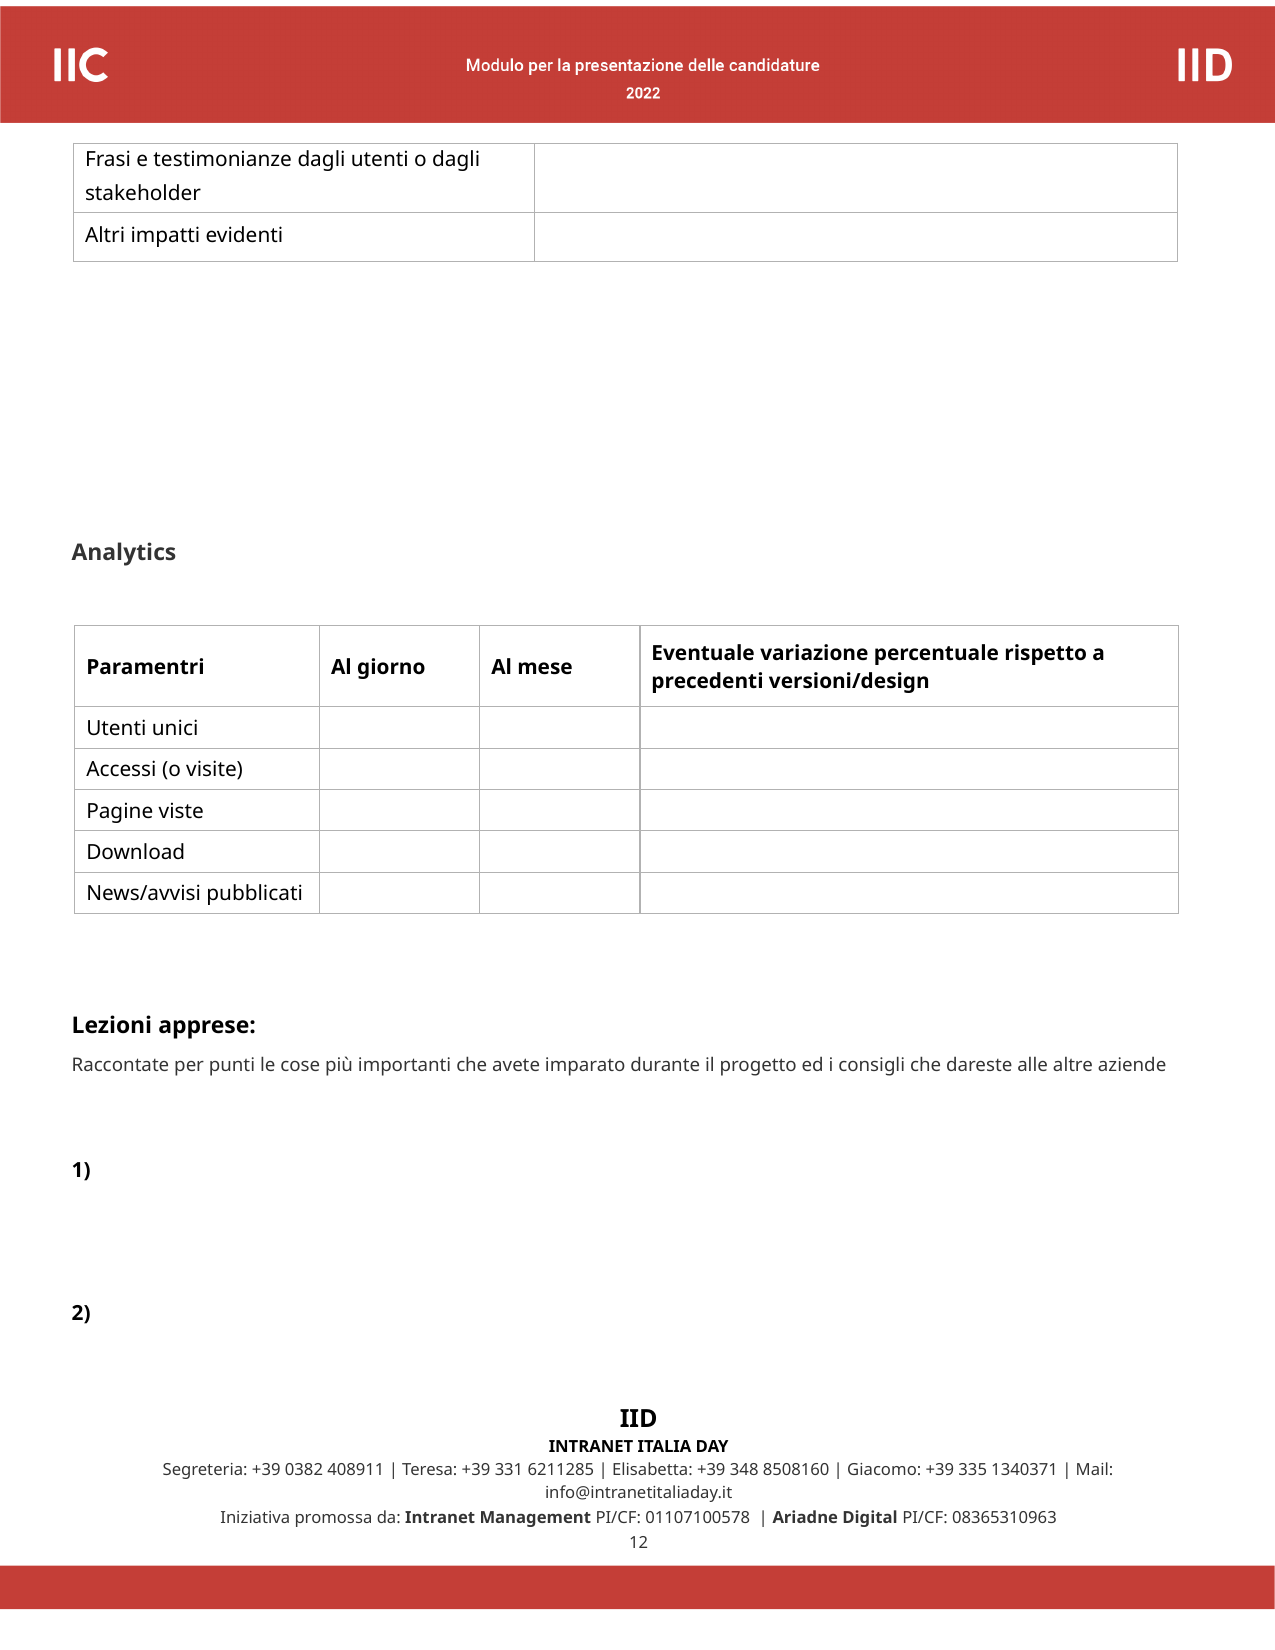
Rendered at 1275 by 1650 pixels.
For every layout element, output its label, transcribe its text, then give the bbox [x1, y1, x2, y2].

text Lezioni apprese: [71, 1009, 1205, 1041]
table_cell Download [75, 831, 319, 872]
table_cell [641, 707, 1178, 747]
text 2) [71, 1298, 1205, 1326]
table_cell [641, 790, 1178, 830]
table_cell [641, 831, 1178, 872]
table_header Eventuale variazione percentuale rispetto a precedenti versioni/design [641, 626, 1178, 706]
table_cell [320, 790, 479, 830]
table_cell [535, 144, 1177, 212]
table_cell [480, 831, 639, 872]
text Raccontate per punti le cose più importanti che avete imparato durante il progetto ed i consigli che dareste alle altre aziende [71, 1051, 1205, 1077]
table_cell [320, 831, 479, 872]
text Analytics [71, 535, 1205, 567]
table_cell Frasi e testimonianze dagli utenti o dagli stakeholder [74, 144, 534, 212]
table_cell [320, 707, 479, 747]
table_header Al mese [480, 626, 639, 706]
table_cell [480, 707, 639, 747]
table_cell [480, 790, 639, 830]
text 1) [71, 1155, 1205, 1184]
table_cell [320, 873, 479, 913]
table_cell [641, 749, 1178, 789]
table_header Paramentri [75, 626, 319, 706]
picture [0, 6, 1275, 123]
table_cell Altri impatti evidenti [74, 213, 534, 261]
table_cell Pagine viste [75, 790, 319, 830]
table_cell Accessi (o visite) [75, 749, 319, 789]
table_cell [480, 749, 639, 789]
table_header Al giorno [320, 626, 479, 706]
table_cell [480, 873, 639, 913]
table_cell News/avvisi pubblicati [75, 873, 319, 913]
table_cell [535, 213, 1177, 261]
table_cell Utenti unici [75, 707, 319, 747]
table_cell [641, 873, 1178, 913]
table_cell [320, 749, 479, 789]
